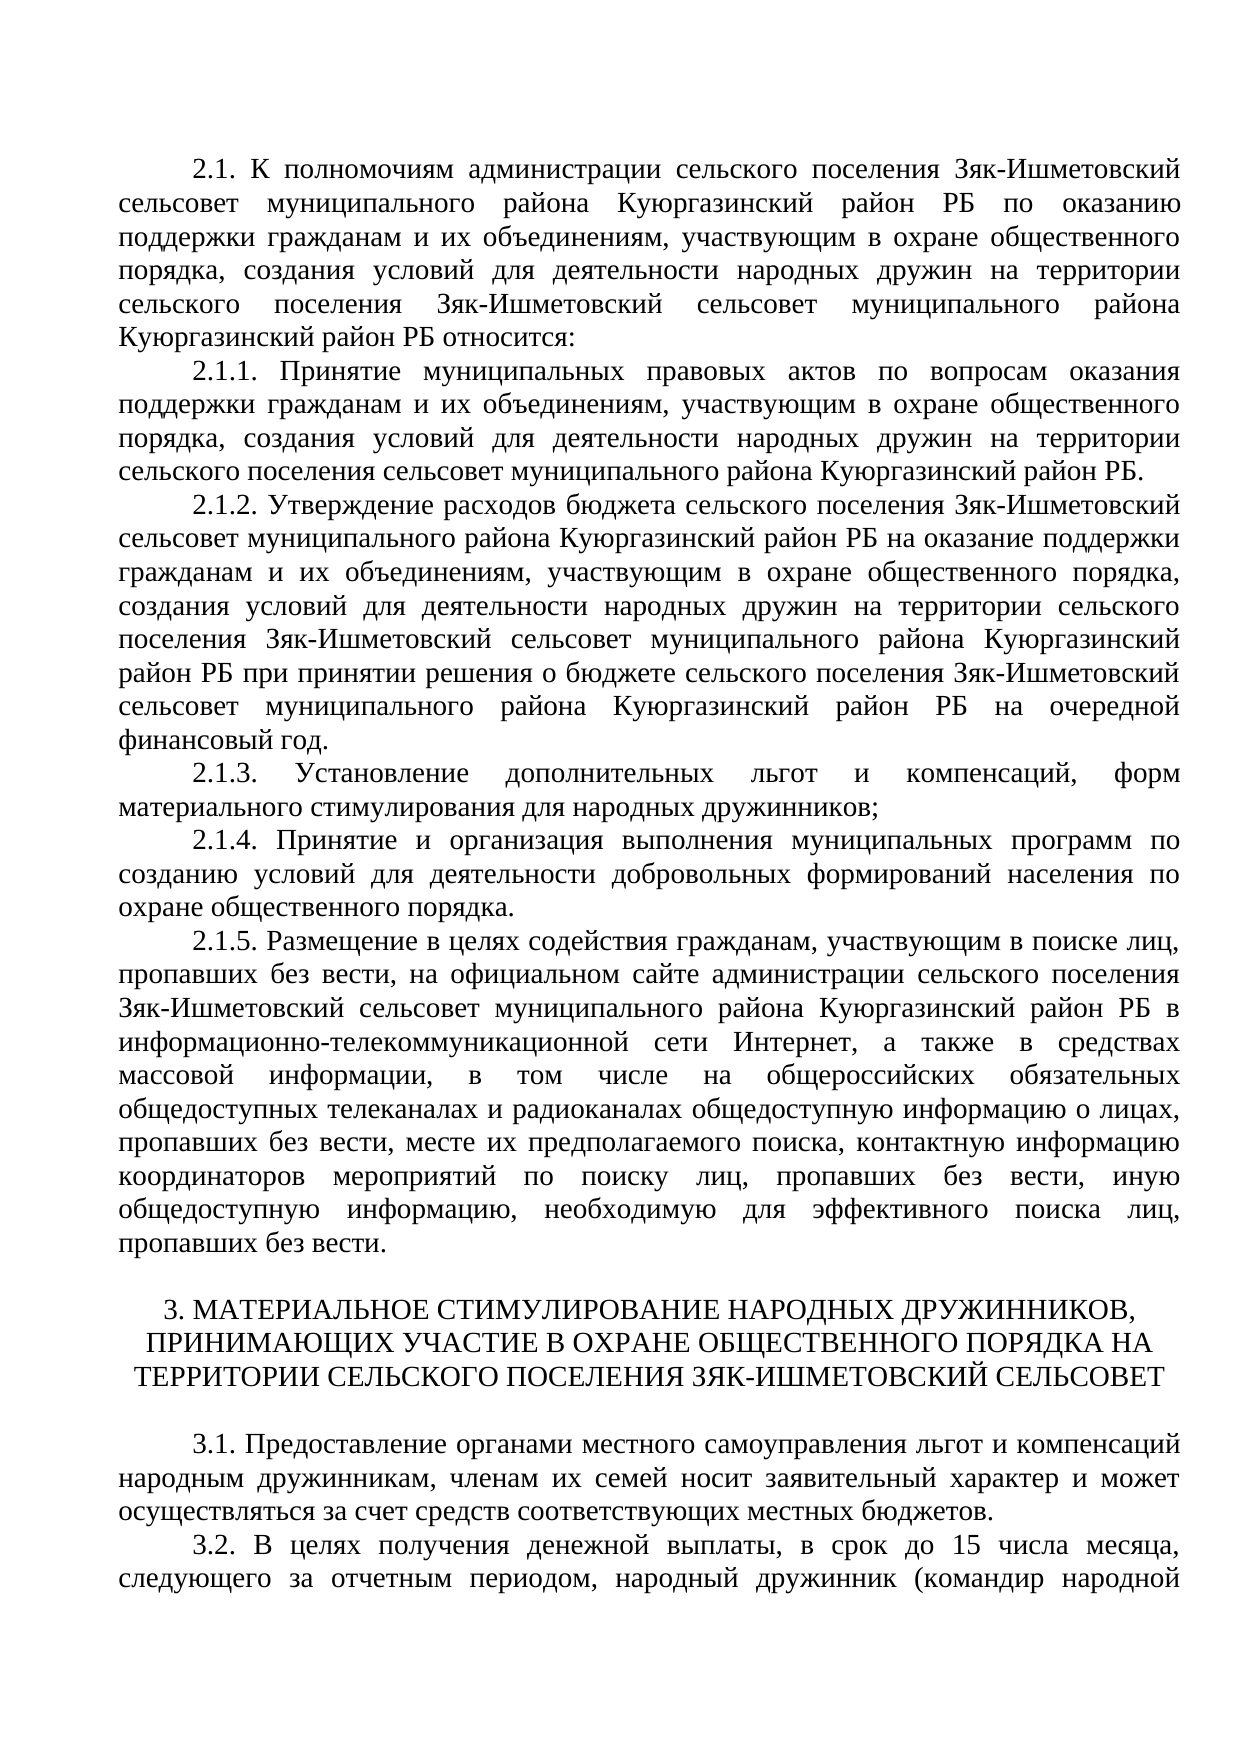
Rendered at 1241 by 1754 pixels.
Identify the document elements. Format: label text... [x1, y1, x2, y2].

text 2.1.2. Утверждение расходов бюджета сельского поселения Зяк-Ишметовский сельсовет муниципального района Куюргазинский район РБ на оказание поддержки гражданам и их объединениям, участвующим в охране общественного порядка, создания условий для деятельности народных дружин на территории сельского поселения Зяк-Ишметовский сельсовет муниципального района Куюргазинский район РБ при принятии решения о бюджете сельского поселения Зяк-Ишметовский сельсовет муниципального района Куюргазинский район РБ на очередной финансовый год. [118, 487, 1181, 755]
text 2.1.3. Установление дополнительных льгот и компенсаций, форм материального стимулирования для народных дружинников; [118, 755, 1181, 822]
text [118, 1527, 1181, 1594]
text 2.1.5. Размещение в целях содействия гражданам, участвующим в поиске лиц, пропавших без вести, на официальном сайте администрации сельского поселения Зяк-Ишметовский сельсовет муниципального района Куюргазинский район РБ в информационно-телекоммуникационной сети Интернет, а также в средствах массовой информации, в том числе на общероссийских обязательных общедоступных телеканалах и радиоканалах общедоступную информацию о лицах, пропавших без вести, месте их предполагаемого поиска, контактную информацию координаторов мероприятий по поиску лиц, пропавших без вести, иную общедоступную информацию, необходимую для эффективного поиска лиц, пропавших без вести. [118, 923, 1181, 1258]
text 2.1.4. Принятие и организация выполнения муниципальных программ по созданию условий для деятельности добровольных формирований населения по охране общественного порядка. [118, 822, 1181, 923]
text 2.1.1. Принятие муниципальных правовых актов по вопросам оказания поддержки гражданам и их объединениям, участвующим в охране общественного порядка, создания условий для деятельности народных дружин на территории сельского поселения сельсовет муниципального района Куюргазинский район РБ. [118, 353, 1181, 487]
text 3. МАТЕРИАЛЬНОЕ СТИМУЛИРОВАНИЕ НАРОДНЫХ ДРУЖИННИКОВ, ПРИНИМАЮЩИХ УЧАСТИЕ В ОХРАНЕ ОБЩЕСТВЕННОГО ПОРЯДКА НА ТЕРРИТОРИИ СЕЛЬСКОГО ПОСЕЛЕНИЯ ЗЯК-ИШМЕТОВСКИЙ СЕЛЬСОВЕТ [118, 1292, 1181, 1393]
text 3.1. Предоставление органами местного самоуправления льгот и компенсаций народным дружинникам, членам их семей носит заявительный характер и может осуществляться за счет средств соответствующих местных бюджетов. [118, 1426, 1181, 1527]
text 2.1. К полномочиям администрации сельского поселения Зяк-Ишметовский сельсовет муниципального района Куюргазинский район РБ по оказанию поддержки гражданам и их объединениям, участвующим в охране общественного порядка, создания условий для деятельности народных дружин на территории сельского поселения Зяк-Ишметовский сельсовет муниципального района Куюргазинский район РБ относится: [118, 152, 1181, 353]
